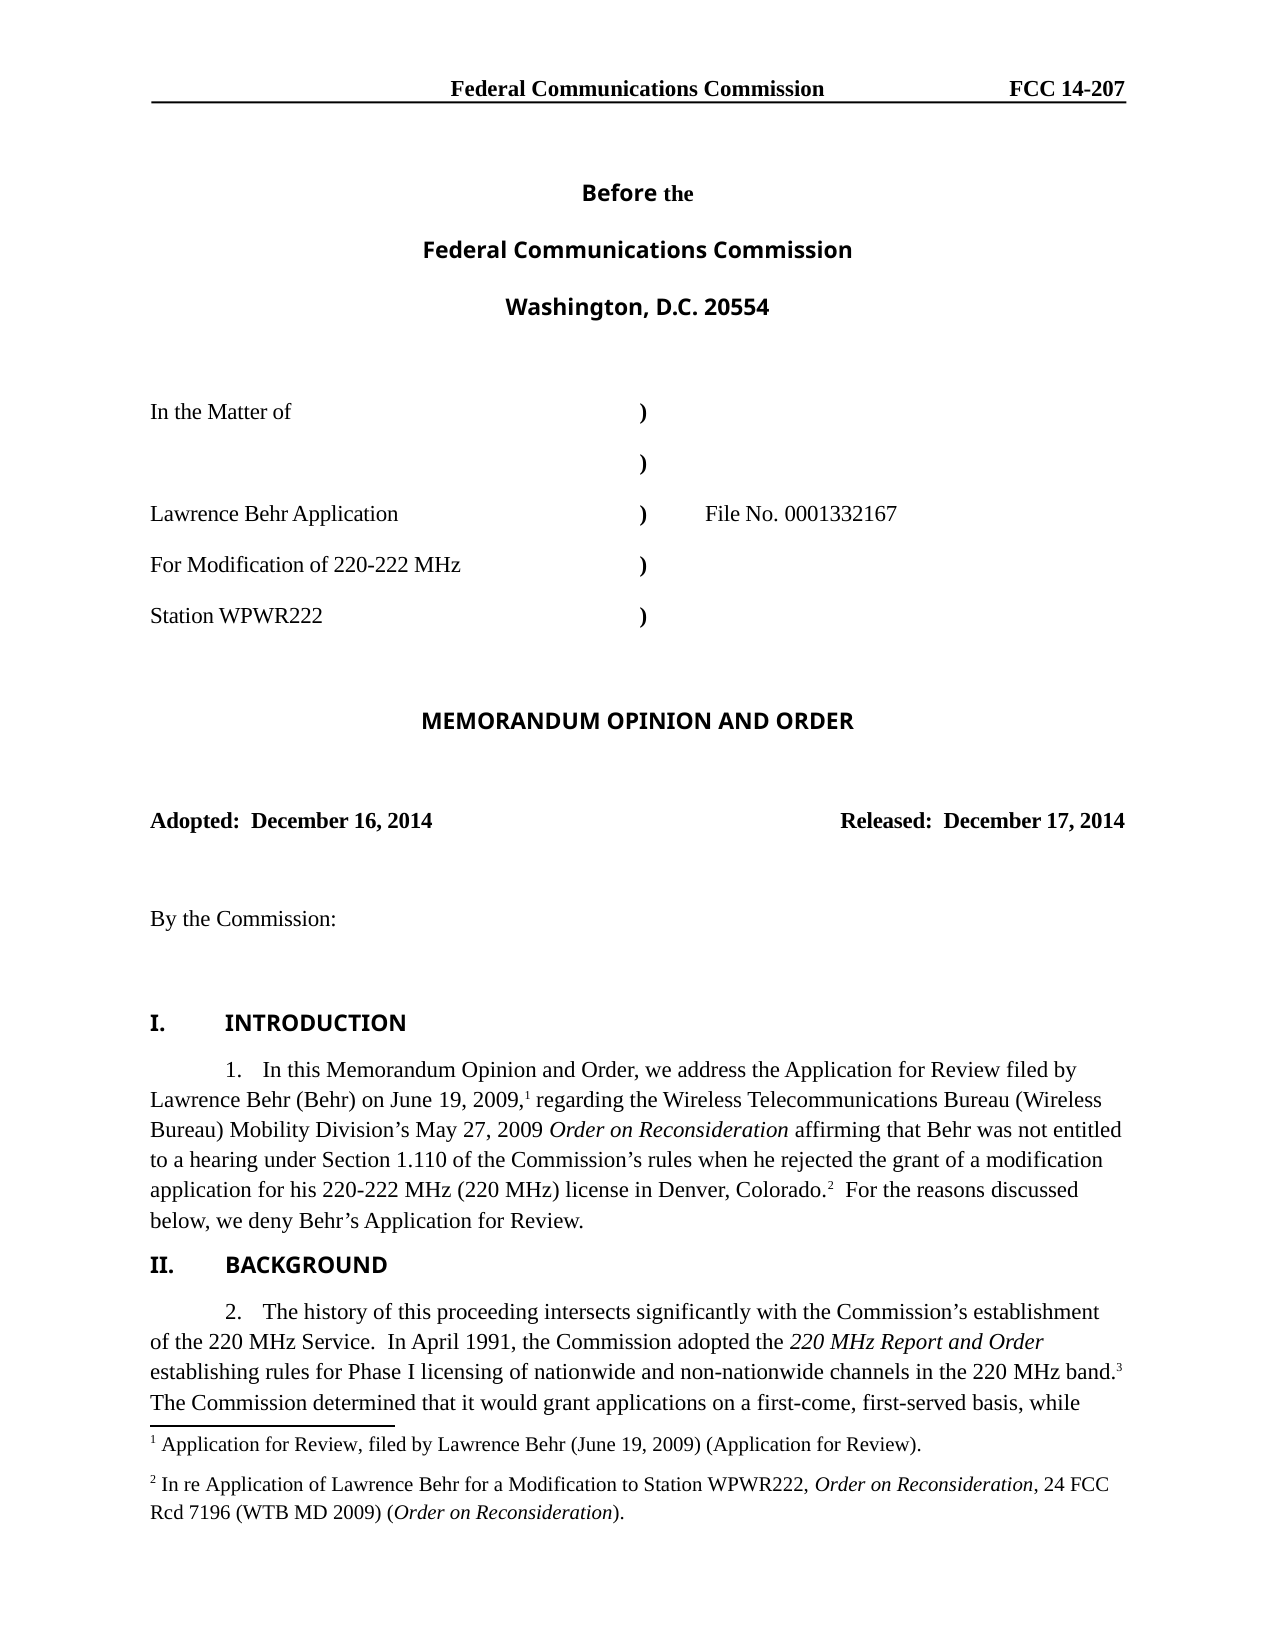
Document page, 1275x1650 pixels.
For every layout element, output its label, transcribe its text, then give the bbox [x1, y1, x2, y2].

table_header File No. 0001332167 [694, 399, 1136, 654]
text Before the [150, 177, 1125, 208]
table_header ) ) ) ) ) [628, 399, 694, 654]
table_header In the Matter of Lawrence Behr Application For Modification of 220-222 MHz Station WPWR222 [139, 399, 628, 654]
text memorandum opinion and order [150, 705, 1125, 736]
text In this Memorandum Opinion and Order, we address the Application for Review filed by Lawrence Behr (Behr) on June 19, 2009, regarding the Wireless Telecommunications Bureau (Wireless Bureau) Mobility Division’s May 27, 2009 Order on Reconsideration affirming that Behr was not entitled to a hearing under Section 1.110 of the Commission’s rules when he rejected the grant of a modification application for his 220-222 MHz (220 MHz) license in Denver, Colorado. For the reasons discussed below, we deny Behr’s Application for Review. [150, 1056, 1125, 1233]
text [150, 1298, 1125, 1415]
text By the Commission: [150, 905, 1125, 932]
text Federal Communications Commission [150, 234, 1125, 265]
text Adopted: December 16, 2014 Released: December 17, 2014 [150, 809, 1125, 833]
subtitle background [150, 1249, 1125, 1281]
text Washington, D.C. 20554 [150, 291, 1125, 322]
subtitle introduction [150, 1007, 1125, 1038]
